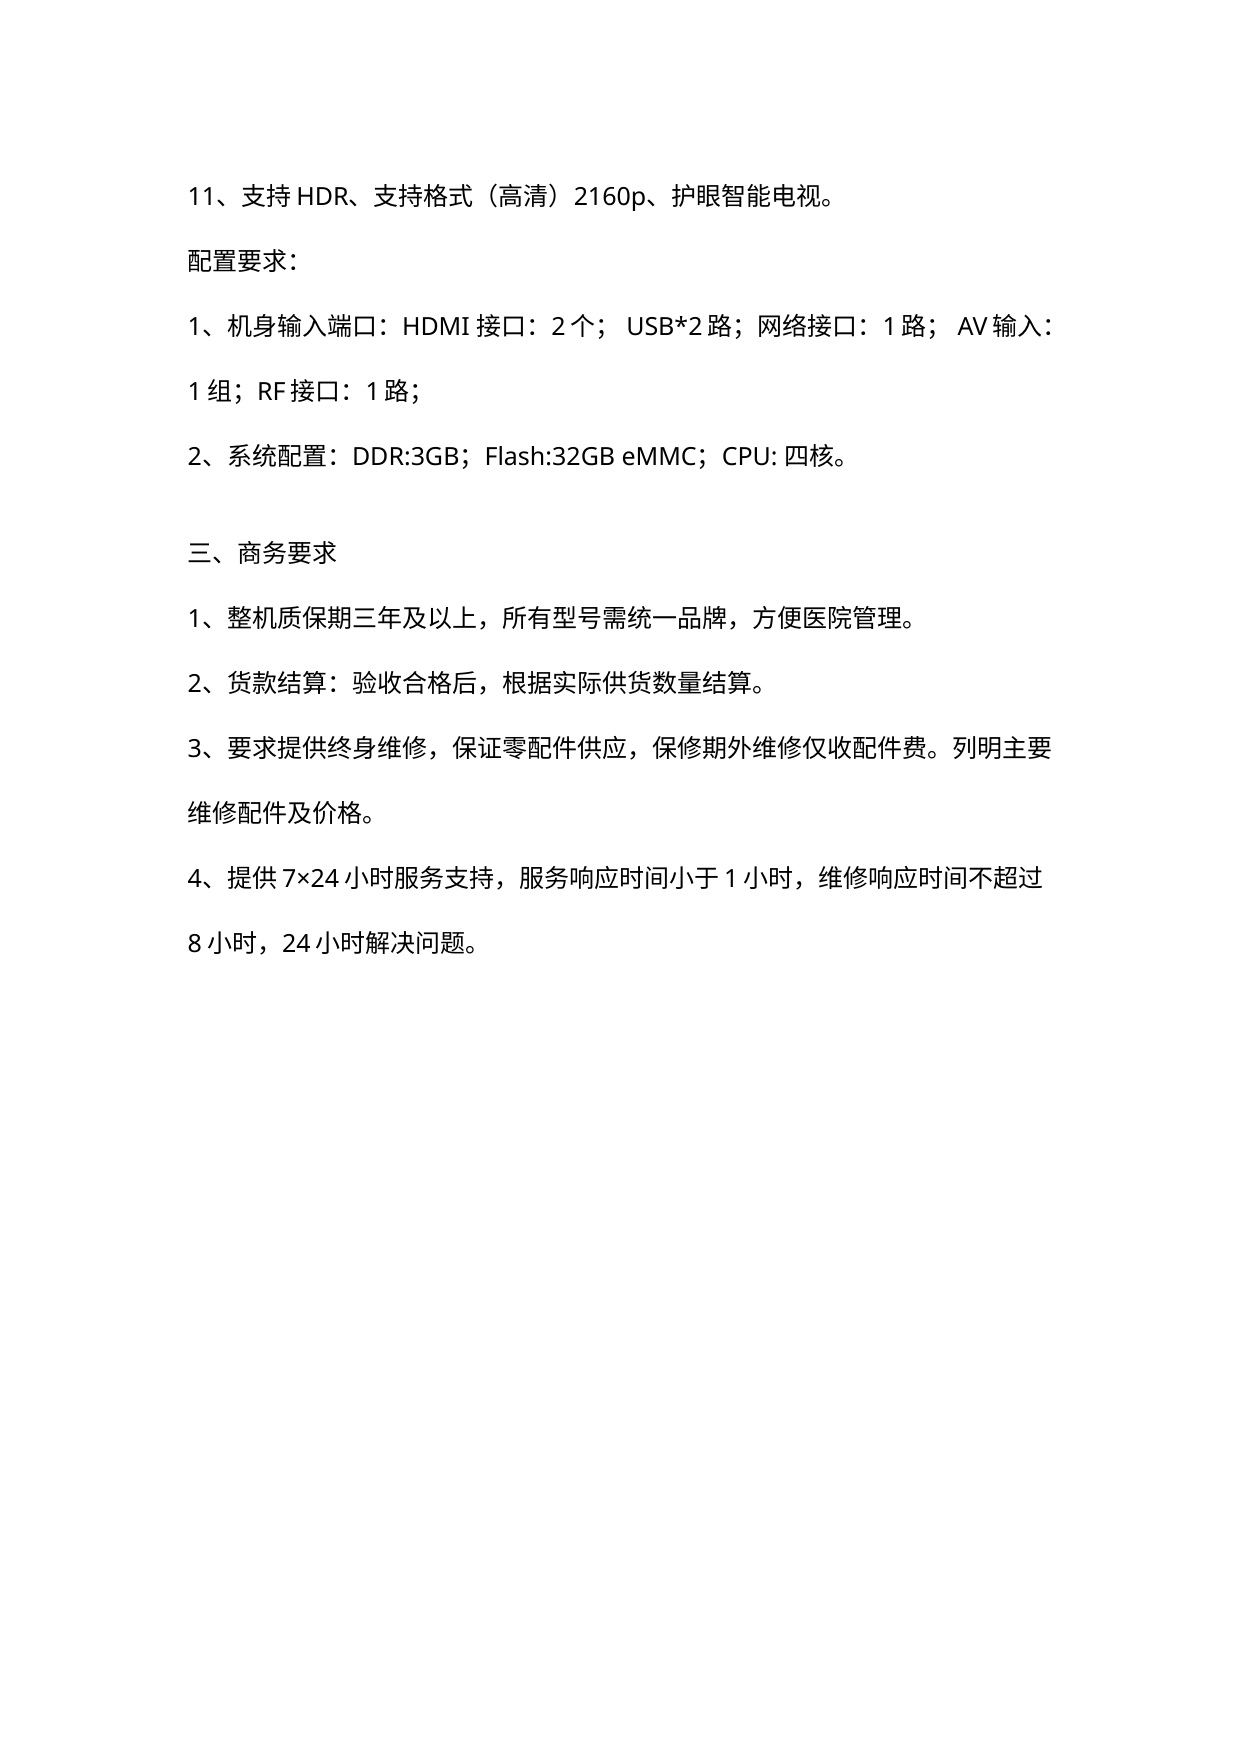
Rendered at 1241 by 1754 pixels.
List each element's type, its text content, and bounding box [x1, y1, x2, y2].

text 三、商务要求 [187, 519, 1053, 584]
text 2、货款结算：验收合格后，根据实际供货数量结算。 [187, 649, 1053, 714]
text 配置要求： [187, 227, 1053, 292]
text 1、机身输入端口：HDMI 接口：2个； USB*2路；网络接口：1路； AV输入：1组；RF接口：1路； [187, 292, 1053, 422]
text 4、提供7×24小时服务支持，服务响应时间小于1小时，维修响应时间不超过8小时，24小时解决问题。 [187, 844, 1053, 974]
text 1、整机质保期三年及以上，所有型号需统一品牌，方便医院管理。 [187, 584, 1053, 649]
text 2、系统配置：DDR:3GB；Flash:32GB eMMC；CPU: 四核。 [187, 422, 1053, 487]
text 3、要求提供终身维修，保证零配件供应，保修期外维修仅收配件费。列明主要维修配件及价格。 [187, 714, 1053, 844]
text 11、支持HDR、支持格式（高清）2160p、护眼智能电视。 [187, 162, 1053, 227]
